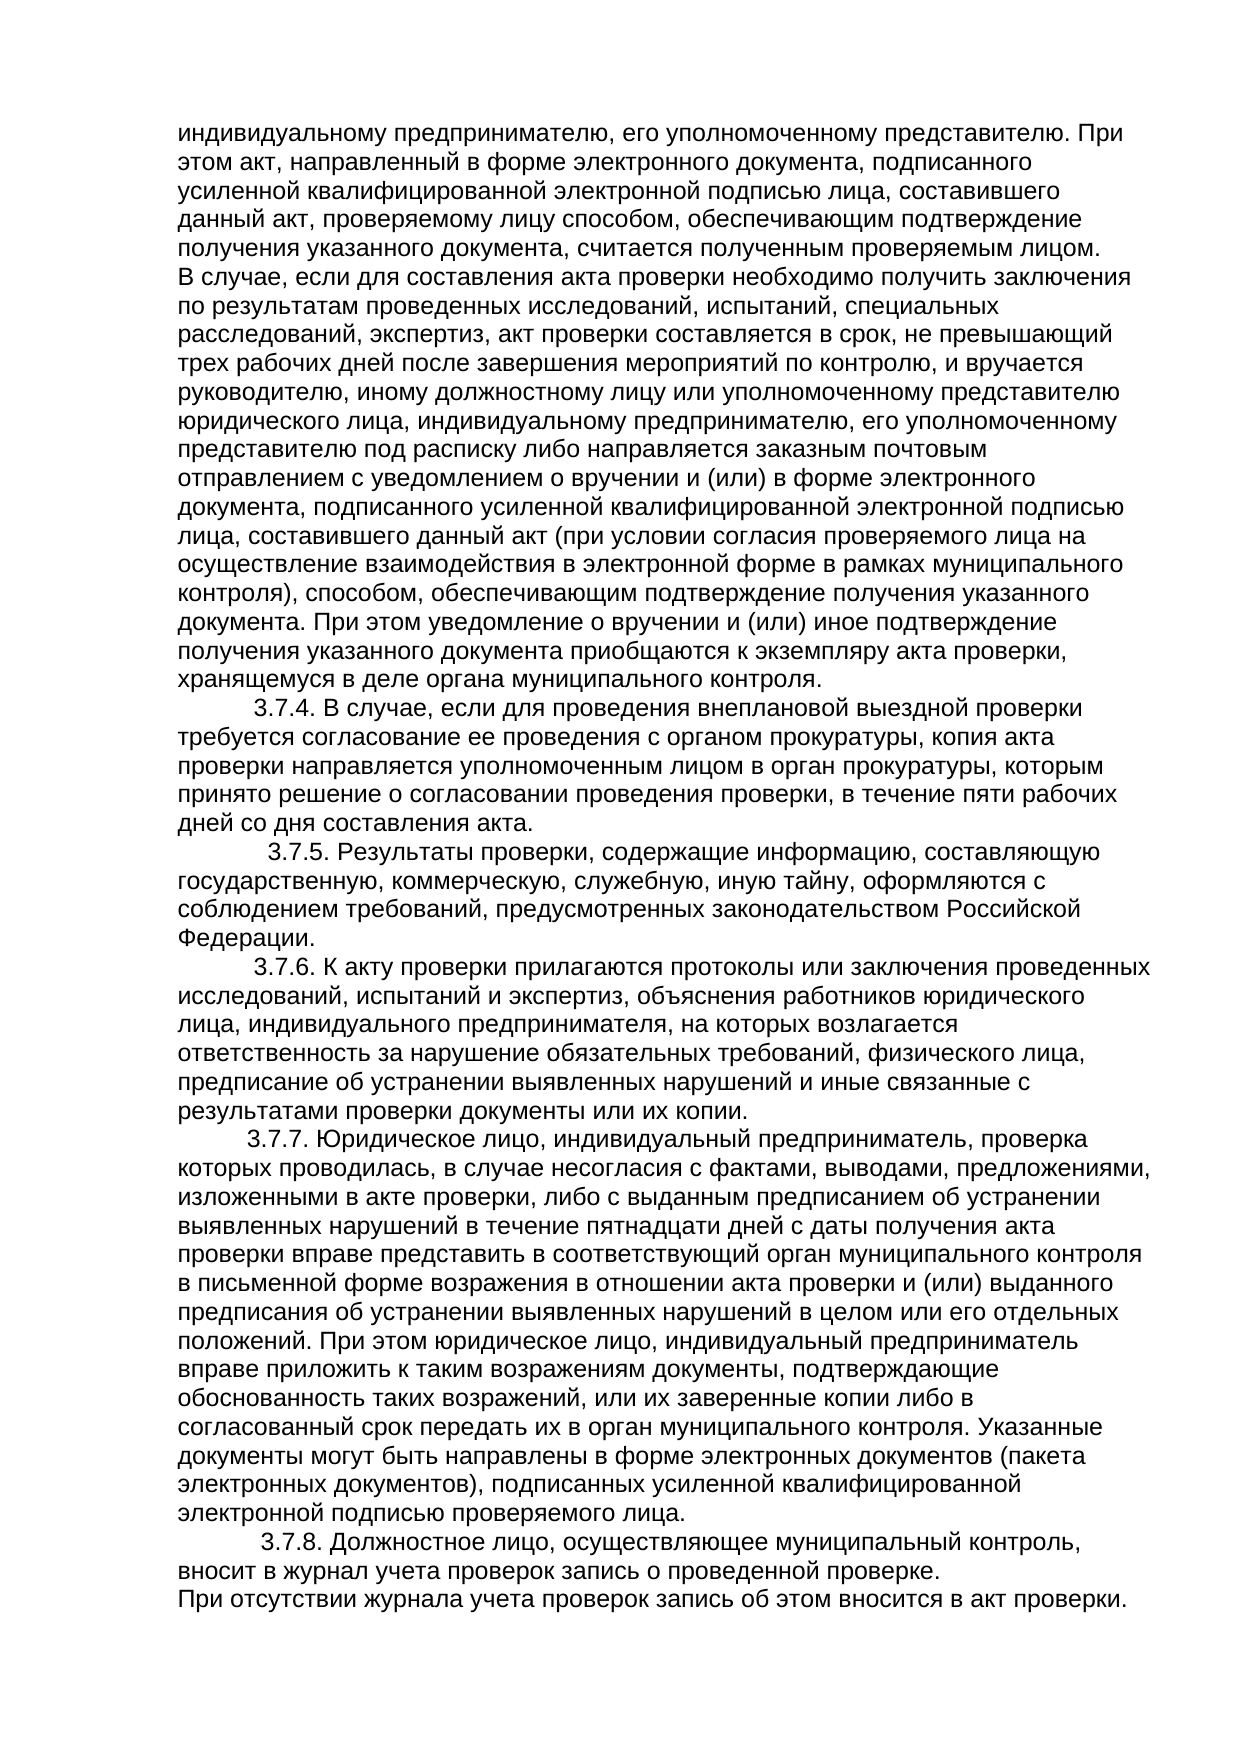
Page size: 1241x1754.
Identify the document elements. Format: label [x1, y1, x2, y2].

text [177, 118, 1152, 1613]
